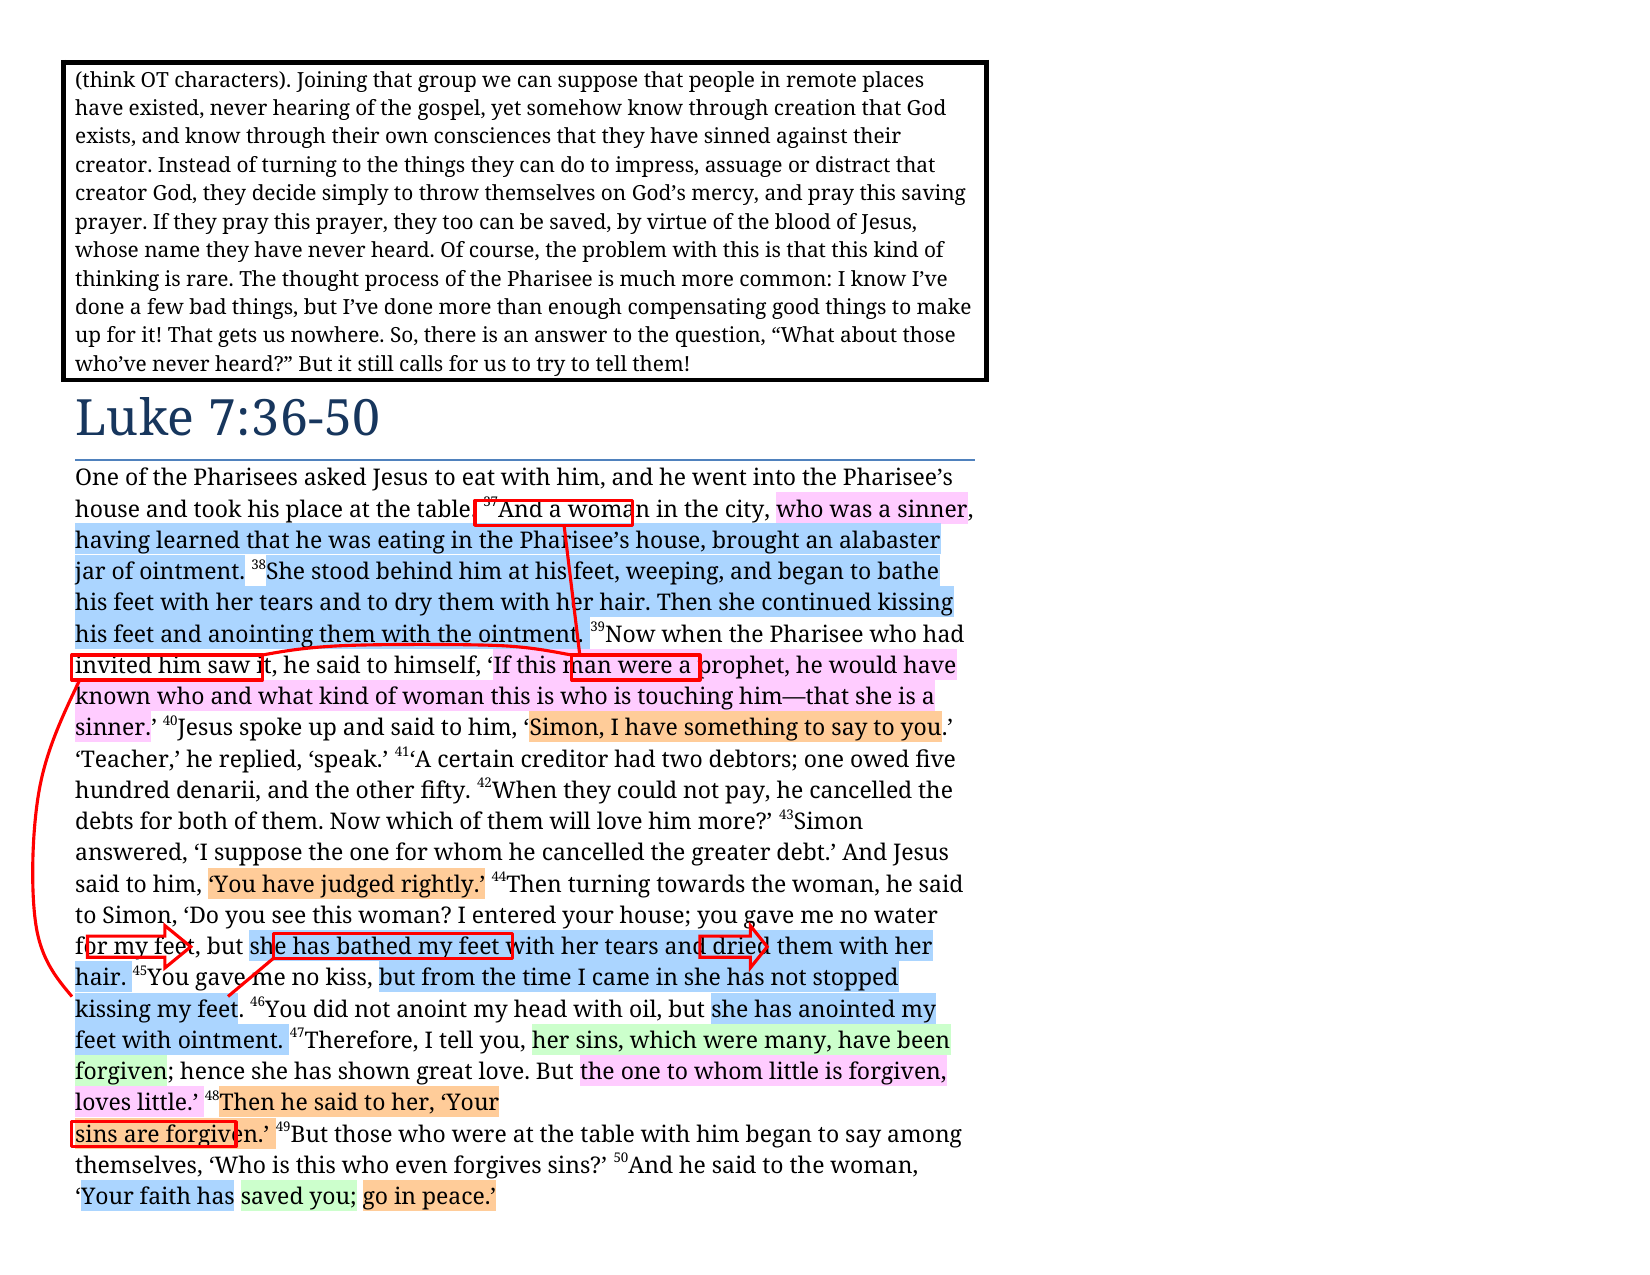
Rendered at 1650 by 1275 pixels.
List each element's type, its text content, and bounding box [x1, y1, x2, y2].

title Luke 7:36-50 [75, 382, 975, 459]
text One of the Pharisees asked Jesus* to eat with him, and he went into the Pharisee’s house and took his place at the table. 37And a woman in the city, who was a sinner, having learned that he was eating in the Pharisee’s house, brought an alabaster jar of ointment. 38She stood behind him at his feet, weeping, and began to bathe his feet with her tears and to dry them with her hair. Then she continued kissing his feet and anointing them with the ointment. 39Now when the Pharisee who had invited him saw it, he said to himself, ‘If this man were a prophet, he would have known who and what kind of woman this is who is touching him—that she is a sinner.’ 40Jesus spoke up and said to him, ‘Simon, I have something to say to you.’ ‘Teacher,’ he replied, ‘speak.’ 41‘A certain creditor had two debtors; one owed five hundred denarii,* and the other fifty. 42When they could not pay, he cancelled the debts for both of them. Now which of them will love him more?’ 43Simon answered, ‘I suppose the one for whom he cancelled the greater debt.’ And Jesus* said to him, ‘You have judged rightly.’ 44Then turning towards the woman, he said to Simon, ‘Do you see this woman? I entered your house; you gave me no water for my feet, but she has bathed my feet with her tears and dried them with her hair. 45You gave me no kiss, but from the time I came in she has not stopped kissing my feet. 46You did not anoint my head with oil, but she has anointed my feet with ointment. 47Therefore, I tell you, her sins, which were many, have been forgiven; hence she has shown great love. But the one to whom little is forgiven, loves little.’ 48Then he said to her, ‘Your [75, 461, 975, 1117]
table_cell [66, 65, 984, 377]
text sins are forgiven.’ 49But those who were at the table with him began to say among themselves, ‘Who is this who even forgives sins?’ 50And he said to the woman, ‘Your faith has saved you; go in peace.’ [75, 1117, 975, 1211]
